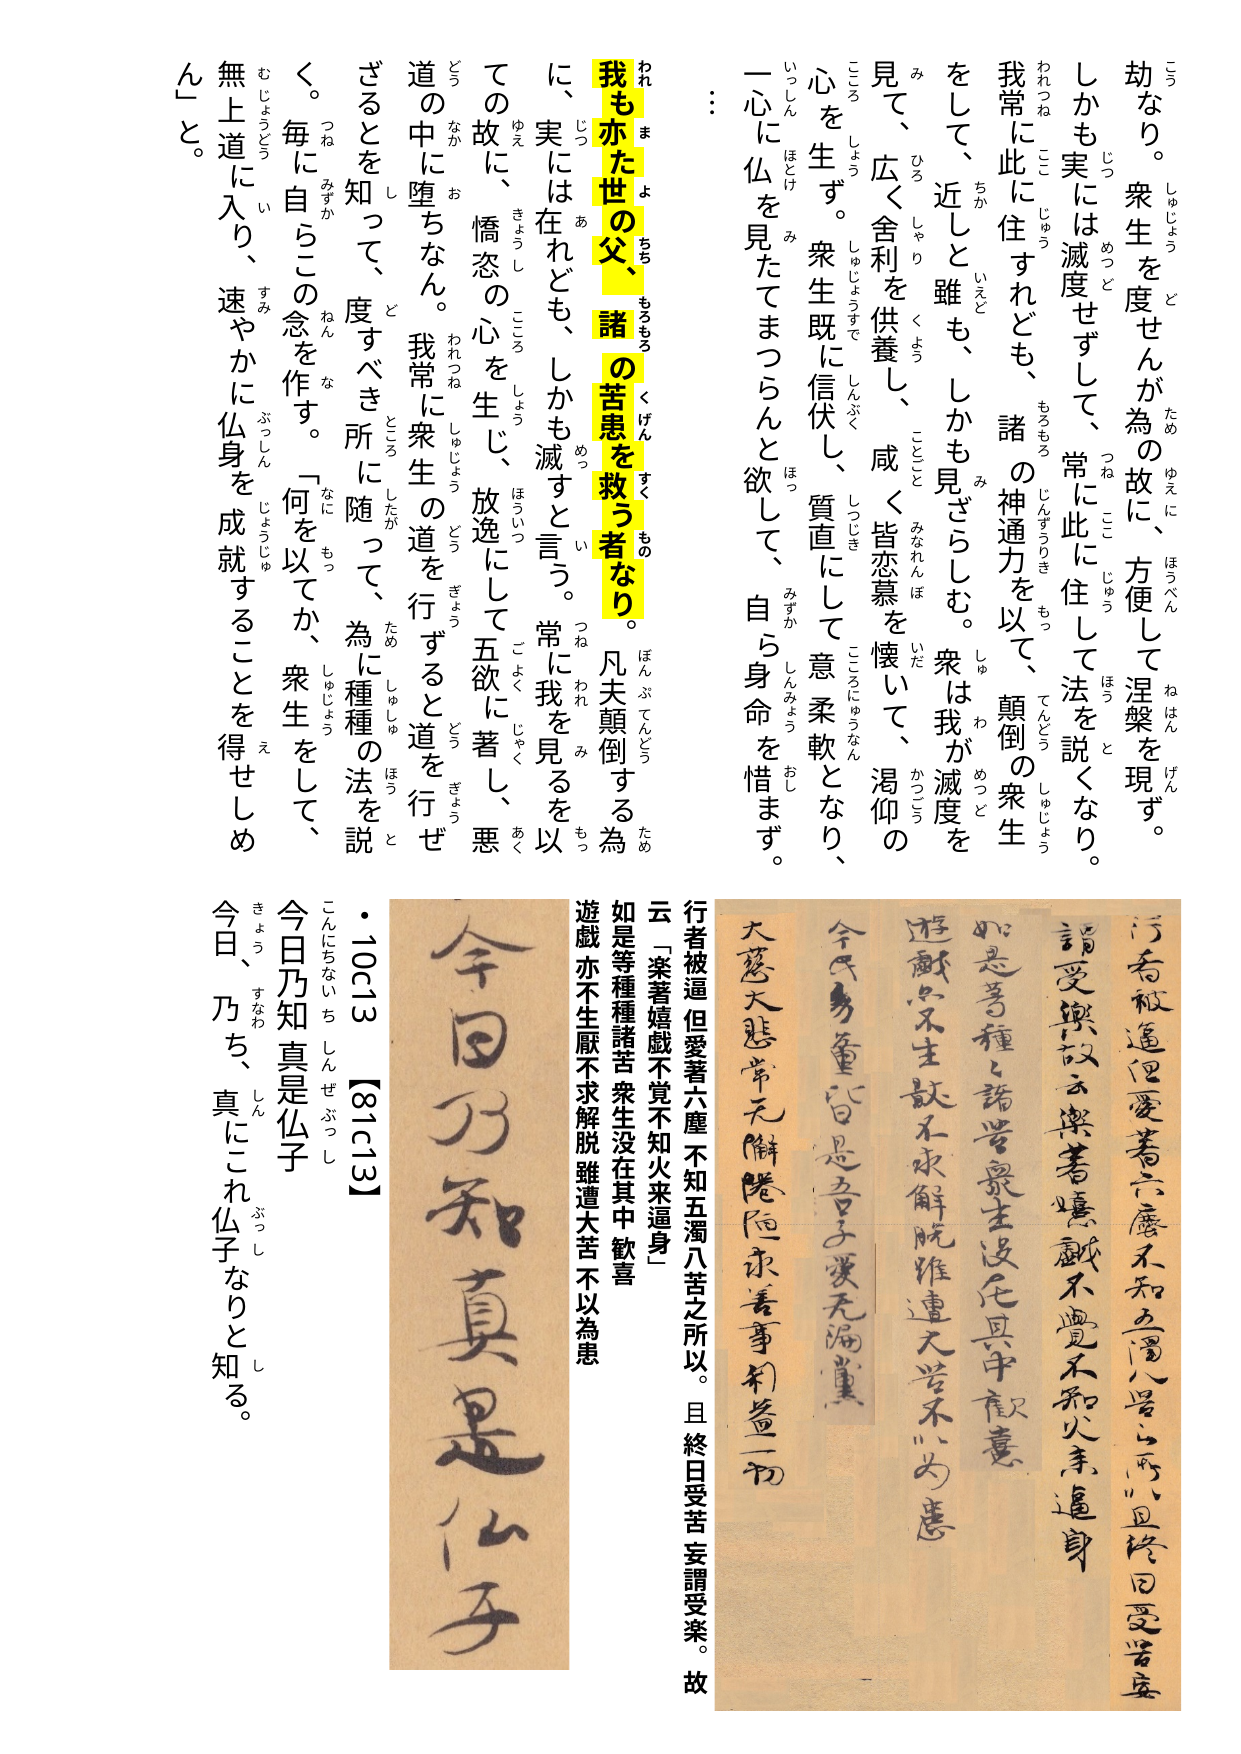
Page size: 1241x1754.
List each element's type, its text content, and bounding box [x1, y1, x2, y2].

text 遊戯 亦不生厭不求解脱 雖遭大苦 不以為患 [569, 899, 606, 1695]
text もたの、のをうなり。するに、にはれども、しかもすとう。にをるをてのに、のをじ、にしてにし、のにちなん。にのをずるとをぜざるとをって、すべきにって、にのをく。にらこのをす。「をてか、をして、にり、やかにをすることをせしめん」と。 [169, 59, 655, 855]
picture [714, 899, 1182, 1711]
text 如是等種種諸苦 衆生没在其中 歓喜 [606, 899, 642, 1695]
text ・10c13 【81c13】 [341, 899, 389, 1695]
picture [389, 899, 570, 1670]
text 、ち、にこれなりとる。 [205, 899, 268, 1695]
text 行者被逼 但愛著六塵 不知五濁八苦之所以。且 終日受苦 妄謂受楽。故云 「楽著嬉戯不覚不知火来逼身」 [642, 899, 714, 1695]
